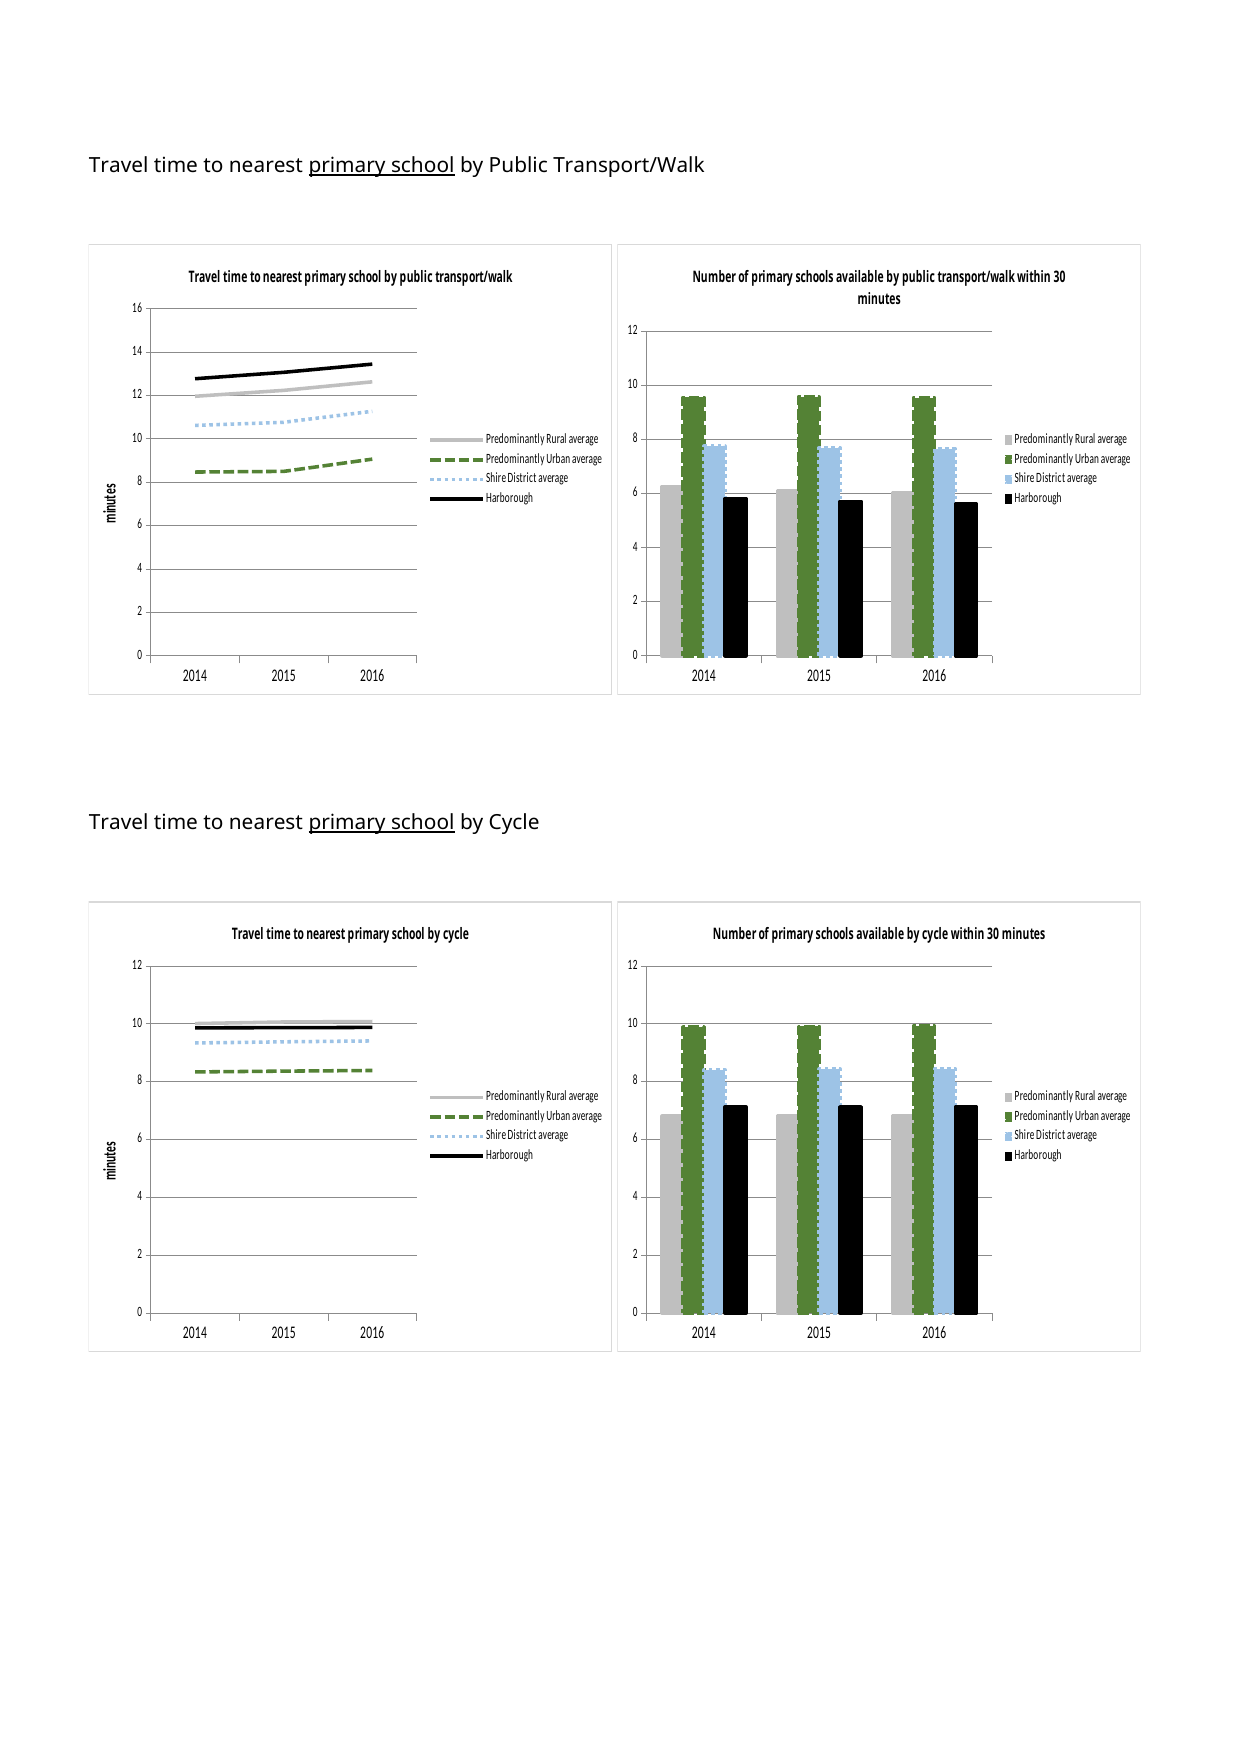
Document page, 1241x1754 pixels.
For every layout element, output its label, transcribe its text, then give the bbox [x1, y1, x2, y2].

text Travel time to nearest primary school by Public Transport/Walk [89, 150, 1152, 178]
text Travel time to nearest primary school by Cycle [89, 807, 1152, 836]
